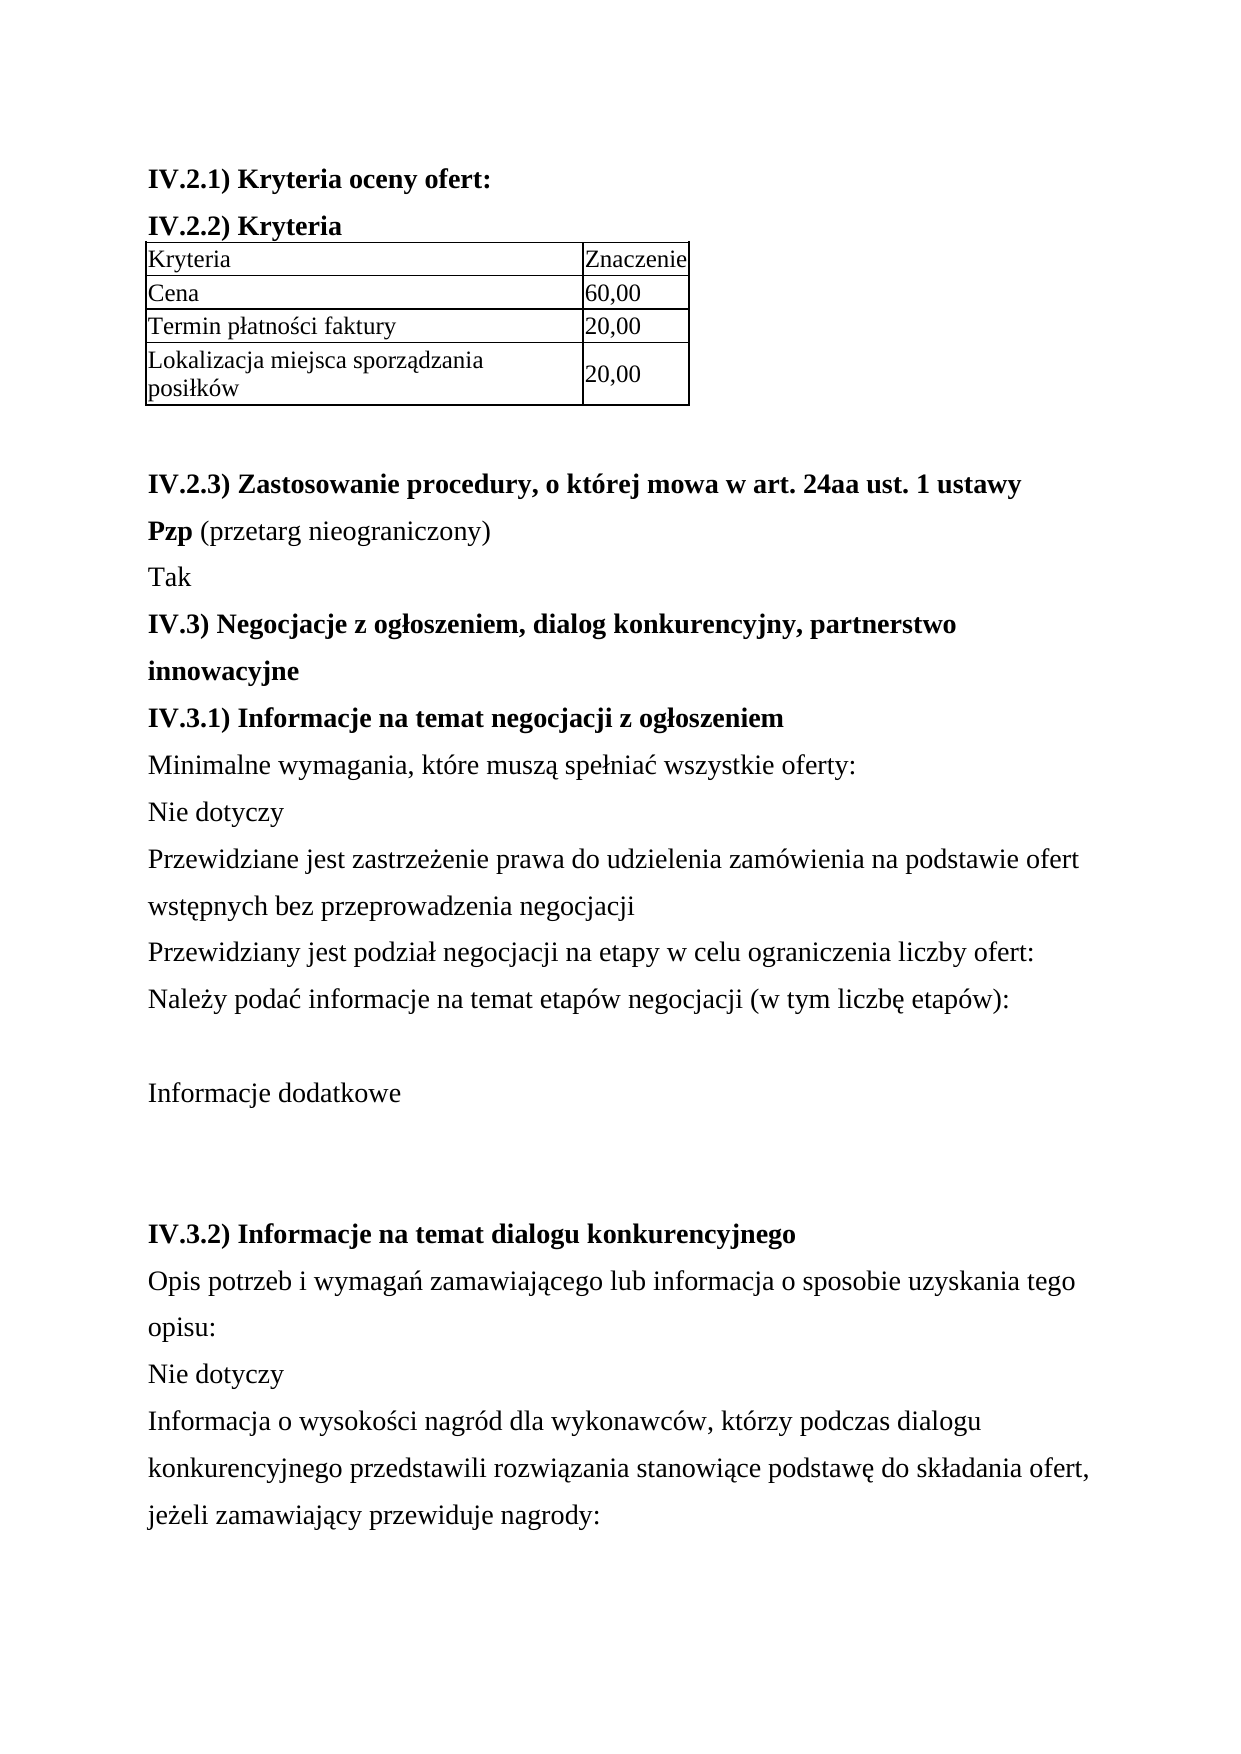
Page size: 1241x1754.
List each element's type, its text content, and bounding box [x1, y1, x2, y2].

table_cell 20,00 [584, 310, 688, 342]
table_cell Termin płatności faktury [147, 310, 582, 342]
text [148, 148, 1093, 241]
table_cell 20,00 [584, 343, 688, 404]
table_cell Cena [147, 276, 582, 308]
table_header Kryteria [147, 243, 582, 275]
table_header Znaczenie [584, 243, 688, 275]
table_cell 60,00 [584, 276, 688, 308]
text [148, 405, 1093, 1577]
table_cell Lokalizacja miejsca sporządzania posiłków [147, 343, 582, 404]
